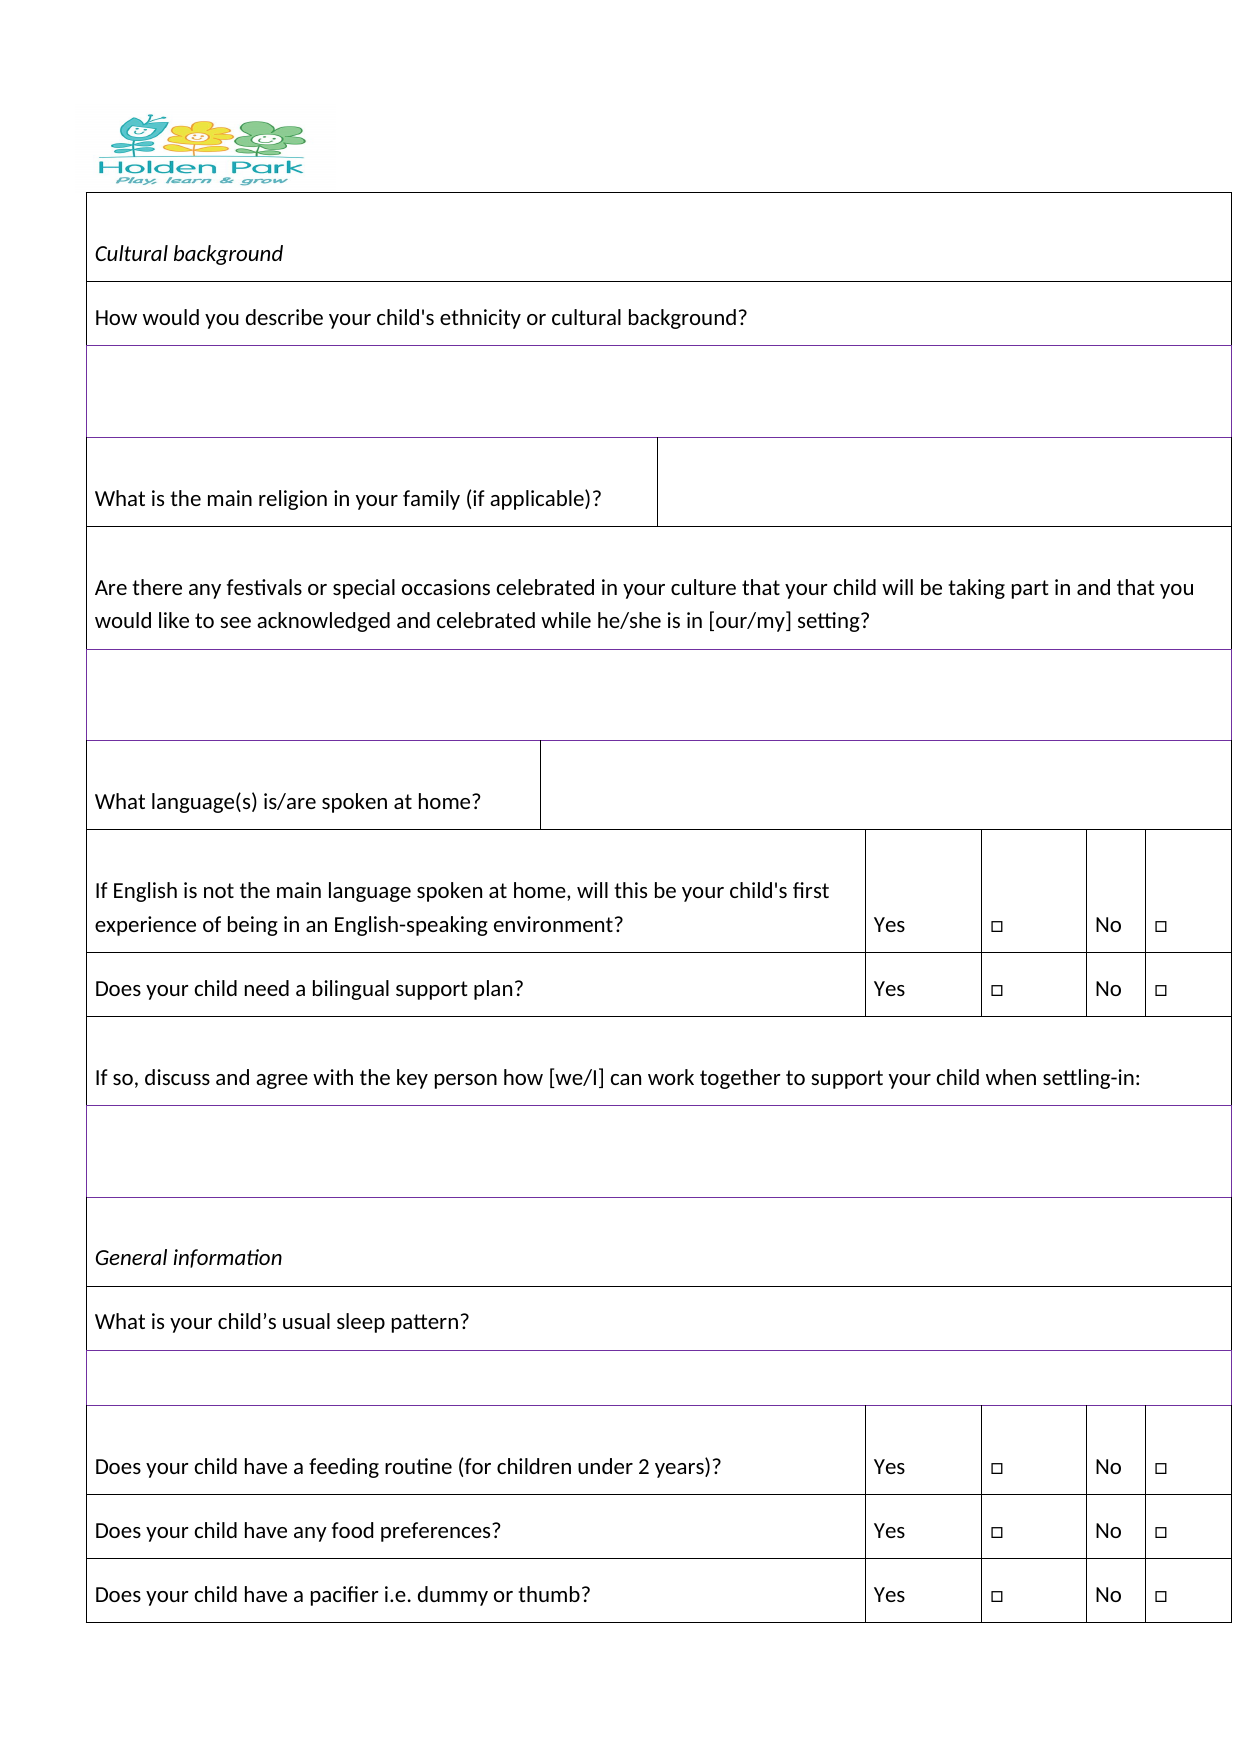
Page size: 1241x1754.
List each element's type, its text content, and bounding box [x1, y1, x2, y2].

table_cell Are there any festivals or special occasions celebrated in your culture that your child will be taking part in and that you would like to see acknowledged and celebrated while he/she is in [our/my] setting? [87, 527, 1231, 648]
table_cell □ [982, 1495, 1086, 1558]
table_cell What language(s) is/are spoken at home? [87, 741, 540, 829]
table_cell Yes [866, 1495, 981, 1558]
table_cell [87, 346, 1231, 437]
picture [75, 103, 336, 193]
table_cell Yes [866, 953, 981, 1016]
table_cell Yes [866, 1406, 981, 1494]
table_cell □ [982, 830, 1086, 952]
table_cell [87, 1106, 1231, 1197]
table_cell [87, 1351, 1231, 1405]
table_cell □ [1146, 830, 1231, 952]
table_cell No [1087, 1406, 1145, 1494]
table_cell What is the main religion in your family (if applicable)? [87, 438, 657, 526]
table_cell Does your child need a bilingual support plan? [87, 953, 865, 1016]
table_cell □ [1146, 1559, 1231, 1622]
table_cell No [1087, 1559, 1145, 1622]
table_cell □ [1146, 953, 1231, 1016]
table_cell If so, discuss and agree with the key person how [we/I] can work together to support your child when settling-in: [87, 1017, 1231, 1105]
table_cell [87, 650, 1231, 740]
table_cell Yes [866, 1559, 981, 1622]
table_cell [658, 438, 1231, 526]
table_cell General information [87, 1198, 1231, 1286]
table_cell □ [982, 953, 1086, 1016]
table_cell If English is not the main language spoken at home, will this be your child's first experience of being in an English-speaking environment? [87, 830, 865, 952]
table_cell What is your child’s usual sleep pattern? [87, 1287, 1231, 1349]
table_cell □ [1146, 1406, 1231, 1494]
table_cell No [1087, 953, 1145, 1016]
table_cell How would you describe your child's ethnicity or cultural background? [87, 282, 1231, 345]
table_cell No [1087, 830, 1145, 952]
table_cell Does your child have any food preferences? [87, 1495, 865, 1558]
table_cell Cultural background [87, 193, 1231, 281]
table_cell Does your child have a pacifier i.e. dummy or thumb? [87, 1559, 865, 1622]
table_cell □ [982, 1559, 1086, 1622]
table_cell □ [982, 1406, 1086, 1494]
table_cell No [1087, 1495, 1145, 1558]
table_cell Yes [866, 830, 981, 952]
table_cell □ [1146, 1495, 1231, 1558]
table_cell Does your child have a feeding routine (for children under 2 years)? [87, 1406, 865, 1494]
table_cell [541, 741, 1231, 829]
